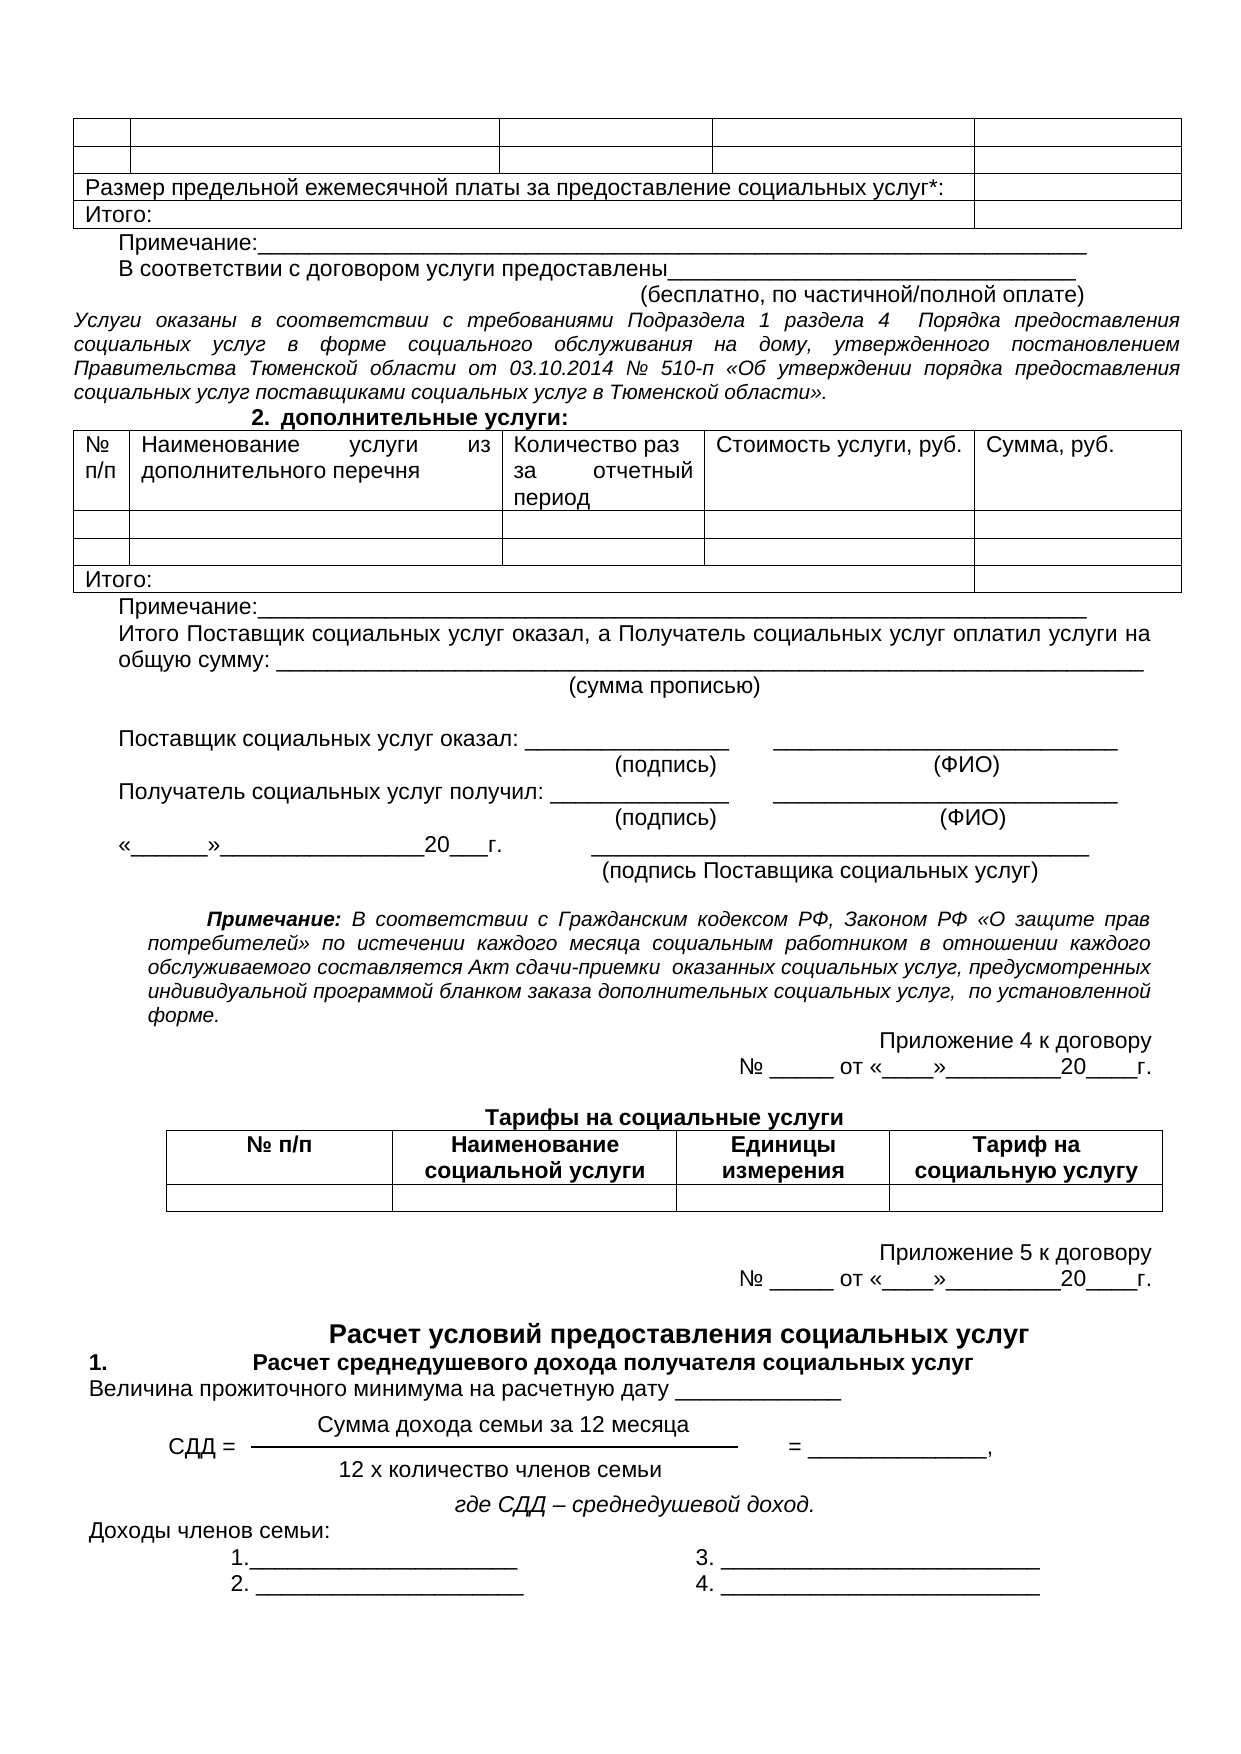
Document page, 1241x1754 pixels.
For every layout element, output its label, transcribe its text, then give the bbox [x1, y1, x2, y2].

table_cell [975, 511, 1181, 537]
table_cell [74, 119, 130, 146]
table_header СДД = [103, 1402, 251, 1491]
table_cell [500, 119, 712, 146]
table_header = ______________, [738, 1402, 1152, 1491]
table_cell [890, 1185, 1162, 1211]
table_header Наименование социальной услуги [393, 1131, 676, 1184]
table_cell [975, 201, 1181, 228]
table_cell [130, 539, 502, 565]
text Приложение 5 к договору [177, 1238, 1152, 1265]
table_cell [503, 511, 704, 537]
table_cell [393, 1185, 676, 1211]
table_header № п/п [74, 431, 129, 510]
text Примечание: В соответствии с Гражданским кодексом РФ, Законом РФ «О защите прав потребителей» по истечении каждого месяца социальным работником в отношении каждого обслуживаемого составляется Акт сдачи-приемки оказанных социальных услуг, предусмотренных индивидуальной программой бланком заказа дополнительных социальных услуг, по установленной форме. [148, 907, 1152, 1027]
table_header Единицы измерения [677, 1131, 889, 1184]
table_cell [74, 511, 129, 537]
text Примечание:_________________________________________________________________ [118, 229, 1152, 255]
table_cell [503, 539, 704, 565]
text где СДД – среднедушевой доход. [88, 1491, 1181, 1517]
text Поставщик социальных услуг оказал: ________________ ___________________________ [118, 725, 1152, 751]
table_cell [713, 119, 974, 146]
text Доходы членов семьи: [88, 1517, 1181, 1544]
table_cell [713, 147, 974, 173]
table_cell [975, 566, 1181, 592]
table_header Количество раз за отчетный период [503, 431, 704, 510]
table_cell [130, 511, 502, 537]
text (подпись Поставщика социальных услуг) [118, 857, 1152, 883]
text В соответствии с договором услуги предоставлены________________________________ [118, 255, 1152, 281]
text 2. _____________________ 4. _________________________ [88, 1570, 1181, 1597]
table_cell [131, 119, 499, 146]
text Услуги оказаны в соответствии с требованиями Подраздела 1 раздела 4 Порядка предоставления социальных услуг в форме социального обслуживания на дому, утвержденного постановлением Правительства Тюменской области от 03.10.2014 № 510-п «Об утверждении порядка предоставления социальных услуг поставщиками социальных услуг в Тюменской области». [74, 308, 1181, 404]
text (сумма прописью) [177, 672, 1152, 699]
table_cell [131, 147, 499, 173]
table_cell [74, 539, 129, 565]
text «______»________________20___г. _______________________________________ [118, 831, 1152, 857]
text Величина прожиточного минимума на расчетную дату _____________ [88, 1375, 1181, 1402]
list Расчет среднедушевого дохода получателя социальных услуг [88, 1349, 1181, 1375]
table_header Тариф на социальную услугу [890, 1131, 1162, 1184]
table_header Сумма, руб. [975, 431, 1181, 510]
table_cell [975, 539, 1181, 565]
text (подпись) (ФИО) [118, 804, 1152, 831]
table_cell Итого: [74, 566, 974, 592]
table_cell [500, 147, 712, 173]
text (подпись) (ФИО) [118, 751, 1152, 778]
text 1._____________________ 3. _________________________ [88, 1544, 1181, 1570]
list дополнительные услуги: [251, 404, 1152, 430]
table_cell [167, 1185, 392, 1211]
text № _____ от «____»_________20____г. [177, 1265, 1152, 1291]
text (бесплатно, по частичной/полной оплате) [118, 281, 1152, 308]
table_cell Итого: [74, 201, 974, 228]
table_cell [975, 119, 1181, 146]
text Приложение 4 к договору [177, 1027, 1152, 1053]
text Получатель социальных услуг получил: ______________ ___________________________ [118, 778, 1152, 804]
table_header Стоимость услуги, руб. [705, 431, 974, 510]
table_header Наименование услуги из дополнительного перечня [130, 431, 502, 510]
table_cell [975, 174, 1181, 200]
table_cell Размер предельной ежемесячной платы за предоставление социальных услуг*: [74, 174, 974, 200]
table_cell 12 x количество членов семьи [251, 1448, 738, 1491]
table_cell [705, 511, 974, 537]
table_cell [677, 1185, 889, 1211]
table_header Сумма дохода семьи за 12 месяца [251, 1402, 738, 1446]
text Итого Поставщик социальных услуг оказал, а Получатель социальных услуг оплатил услуги на общую сумму: ____________________________________________________________________ [118, 620, 1152, 672]
text Примечание:_________________________________________________________________ [118, 593, 1152, 620]
text Тарифы на социальные услуги [177, 1104, 1152, 1130]
table_cell [74, 147, 130, 173]
table_cell [975, 147, 1181, 173]
text № _____ от «____»_________20____г. [177, 1053, 1152, 1080]
text Расчет условий предоставления социальных услуг [177, 1318, 1181, 1349]
table_cell [705, 539, 974, 565]
table_header № п/п [167, 1131, 392, 1184]
